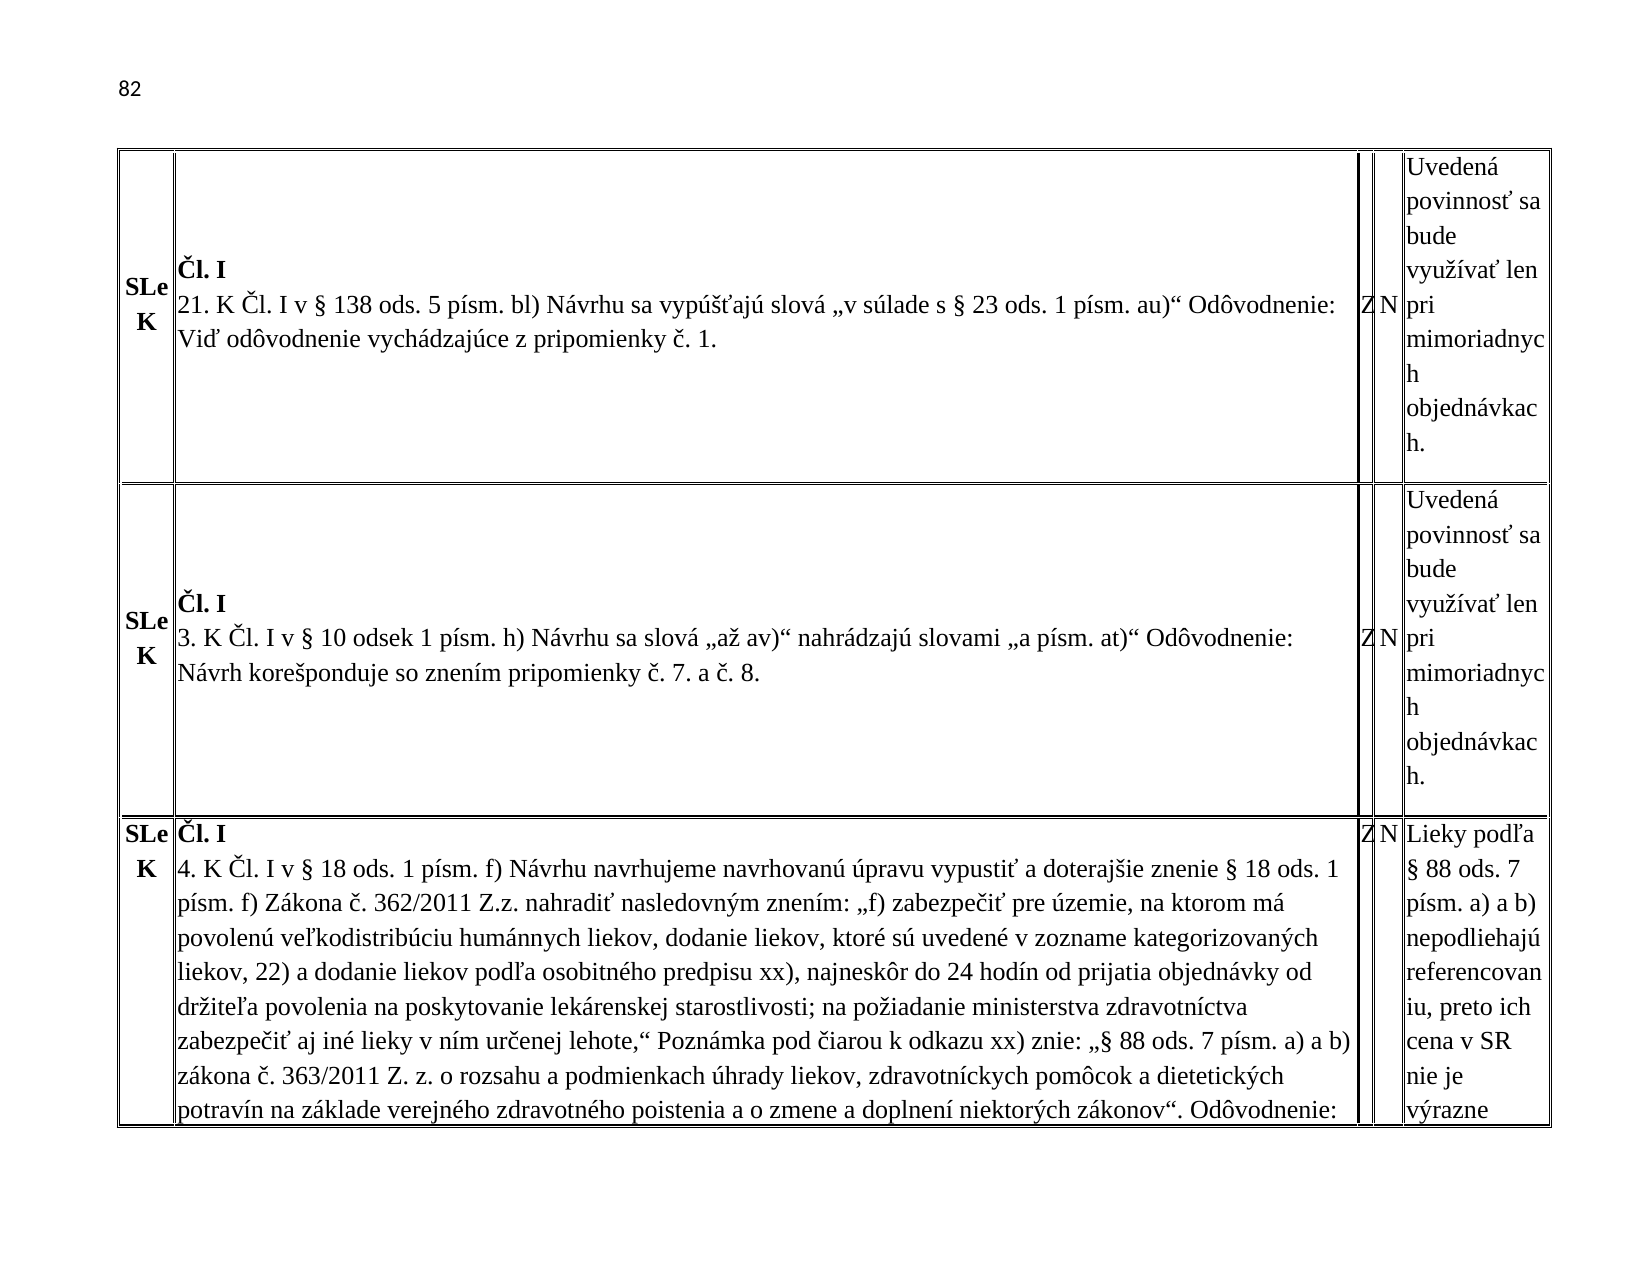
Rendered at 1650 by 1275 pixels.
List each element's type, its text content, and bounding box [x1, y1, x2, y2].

table_cell Čl. I 21. K Čl. I v § 138 ods. 5 písm. bl) Návrhu sa vypúšťajú slová „v súlade s § 23 ods. 1 písm. au)“ Odôvodnenie: Viď odôvodnenie vychádzajúce z pripomienky č. 1. [175, 149, 1358, 481]
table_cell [175, 819, 1358, 1124]
table_cell N [1374, 151, 1404, 481]
table_cell SLeK [120, 815, 175, 1124]
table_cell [1404, 815, 1549, 1124]
table_cell N [1375, 485, 1402, 815]
table_cell N [1374, 819, 1404, 1124]
table_cell Z [1358, 819, 1374, 1124]
table_cell Čl. I 3. K Čl. I v § 10 odsek 1 písm. h) Návrhu sa slová „až av)“ nahrádzajú slovami „a písm. at)“ Odôvodnenie: Návrh korešponduje so znením pripomienky č. 7. a č. 8. [176, 485, 1357, 815]
table_cell SLeK [120, 481, 173, 815]
table_cell SLeK [120, 151, 175, 481]
table_cell Z [1358, 151, 1374, 481]
table_cell Uvedená povinnosť sa bude využívať len pri mimoriadnych objednávkach. [1404, 151, 1549, 481]
table_cell Uvedená povinnosť sa bude využívať len pri mimoriadnych objednávkach. [1405, 481, 1549, 815]
